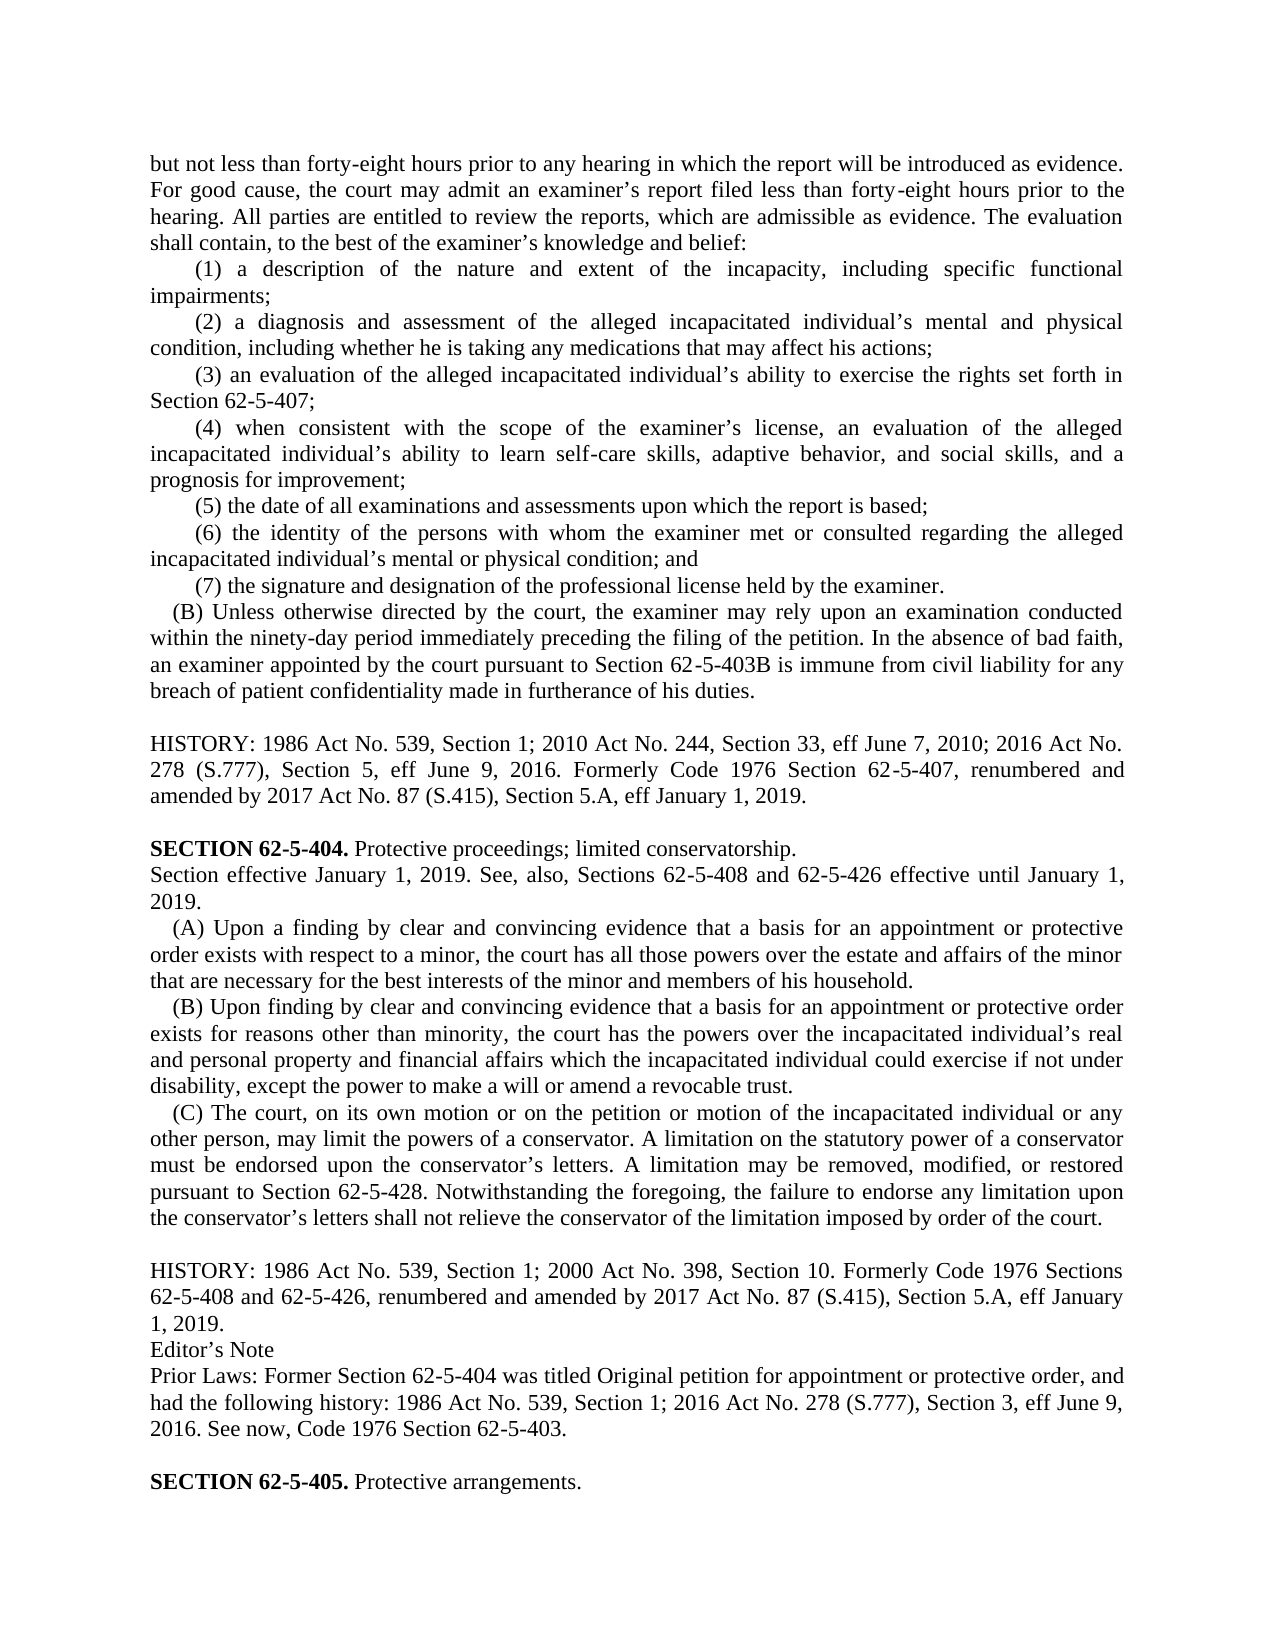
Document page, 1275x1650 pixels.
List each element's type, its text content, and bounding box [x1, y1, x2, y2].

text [150, 150, 1125, 255]
text (7) the signature and designation of the professional license held by the examiner. [150, 572, 1125, 598]
text (4) when consistent with the scope of the examiner’s license, an evaluation of the alleged incapacitated individual’s ability to learn self-care skills, adaptive behavior, and social skills, and a prognosis for improvement; [150, 413, 1125, 493]
text (A) Upon a finding by clear and convincing evidence that a basis for an appointment or protective order exists with respect to a minor, the court has all those powers over the estate and affairs of the minor that are necessary for the best interests of the minor and members of his household. [150, 914, 1125, 993]
text (C) The court, on its own motion or on the petition or motion of the incapacitated individual or any other person, may limit the powers of a conservator. A limitation on the statutory power of a conservator must be endorsed upon the conservator’s letters. A limitation may be removed, modified, or restored pursuant to Section 62-5-428. Notwithstanding the foregoing, the failure to endorse any limitation upon the conservator’s letters shall not relieve the conservator of the limitation imposed by order of the court. [150, 1099, 1125, 1231]
text (1) a description of the nature and extent of the incapacity, including specific functional impairments; [150, 255, 1125, 308]
text (5) the date of all examinations and assessments upon which the report is based; [150, 493, 1125, 519]
text (B) Unless otherwise directed by the court, the examiner may rely upon an examination conducted within the ninety-day period immediately preceding the filing of the petition. In the absence of bad faith, an examiner appointed by the court pursuant to Section 62-5-403B is immune from civil liability for any breach of patient confidentiality made in furtherance of his duties. [150, 598, 1125, 703]
text (B) Upon finding by clear and convincing evidence that a basis for an appointment or protective order exists for reasons other than minority, the court has the powers over the incapacitated individual’s real and personal property and financial affairs which the incapacitated individual could exercise if not under disability, except the power to make a will or amend a revocable trust. [150, 993, 1125, 1099]
text HISTORY: 1986 Act No. 539, Section 1; 2000 Act No. 398, Section 10. Formerly Code 1976 Sections 62-5-408 and 62-5-426, renumbered and amended by 2017 Act No. 87 (S.415), Section 5.A, eff January 1, 2019. [150, 1257, 1125, 1336]
text Prior Laws: Former Section 62-5-404 was titled Original petition for appointment or protective order, and had the following history: 1986 Act No. 539, Section 1; 2016 Act No. 278 (S.777), Section 3, eff June 9, 2016. See now, Code 1976 Section 62-5-403. [150, 1362, 1125, 1441]
text SECTION 62-5-405. Protective arrangements. [150, 1468, 1125, 1494]
text (3) an evaluation of the alleged incapacitated individual’s ability to exercise the rights set forth in Section 62-5-407; [150, 361, 1125, 413]
text Section effective January 1, 2019. See, also, Sections 62-5-408 and 62-5-426 effective until January 1, 2019. [150, 862, 1125, 914]
text (6) the identity of the persons with whom the examiner met or consulted regarding the alleged incapacitated individual’s mental or physical condition; and [150, 519, 1125, 572]
text Editor’s Note [150, 1336, 1125, 1362]
text SECTION 62-5-404. Protective proceedings; limited conservatorship. [150, 835, 1125, 862]
text (2) a diagnosis and assessment of the alleged incapacitated individual’s mental and physical condition, including whether he is taking any medications that may affect his actions; [150, 308, 1125, 361]
text HISTORY: 1986 Act No. 539, Section 1; 2010 Act No. 244, Section 33, eff June 7, 2010; 2016 Act No. 278 (S.777), Section 5, eff June 9, 2016. Formerly Code 1976 Section 62-5-407, renumbered and amended by 2017 Act No. 87 (S.415), Section 5.A, eff January 1, 2019. [150, 730, 1125, 809]
